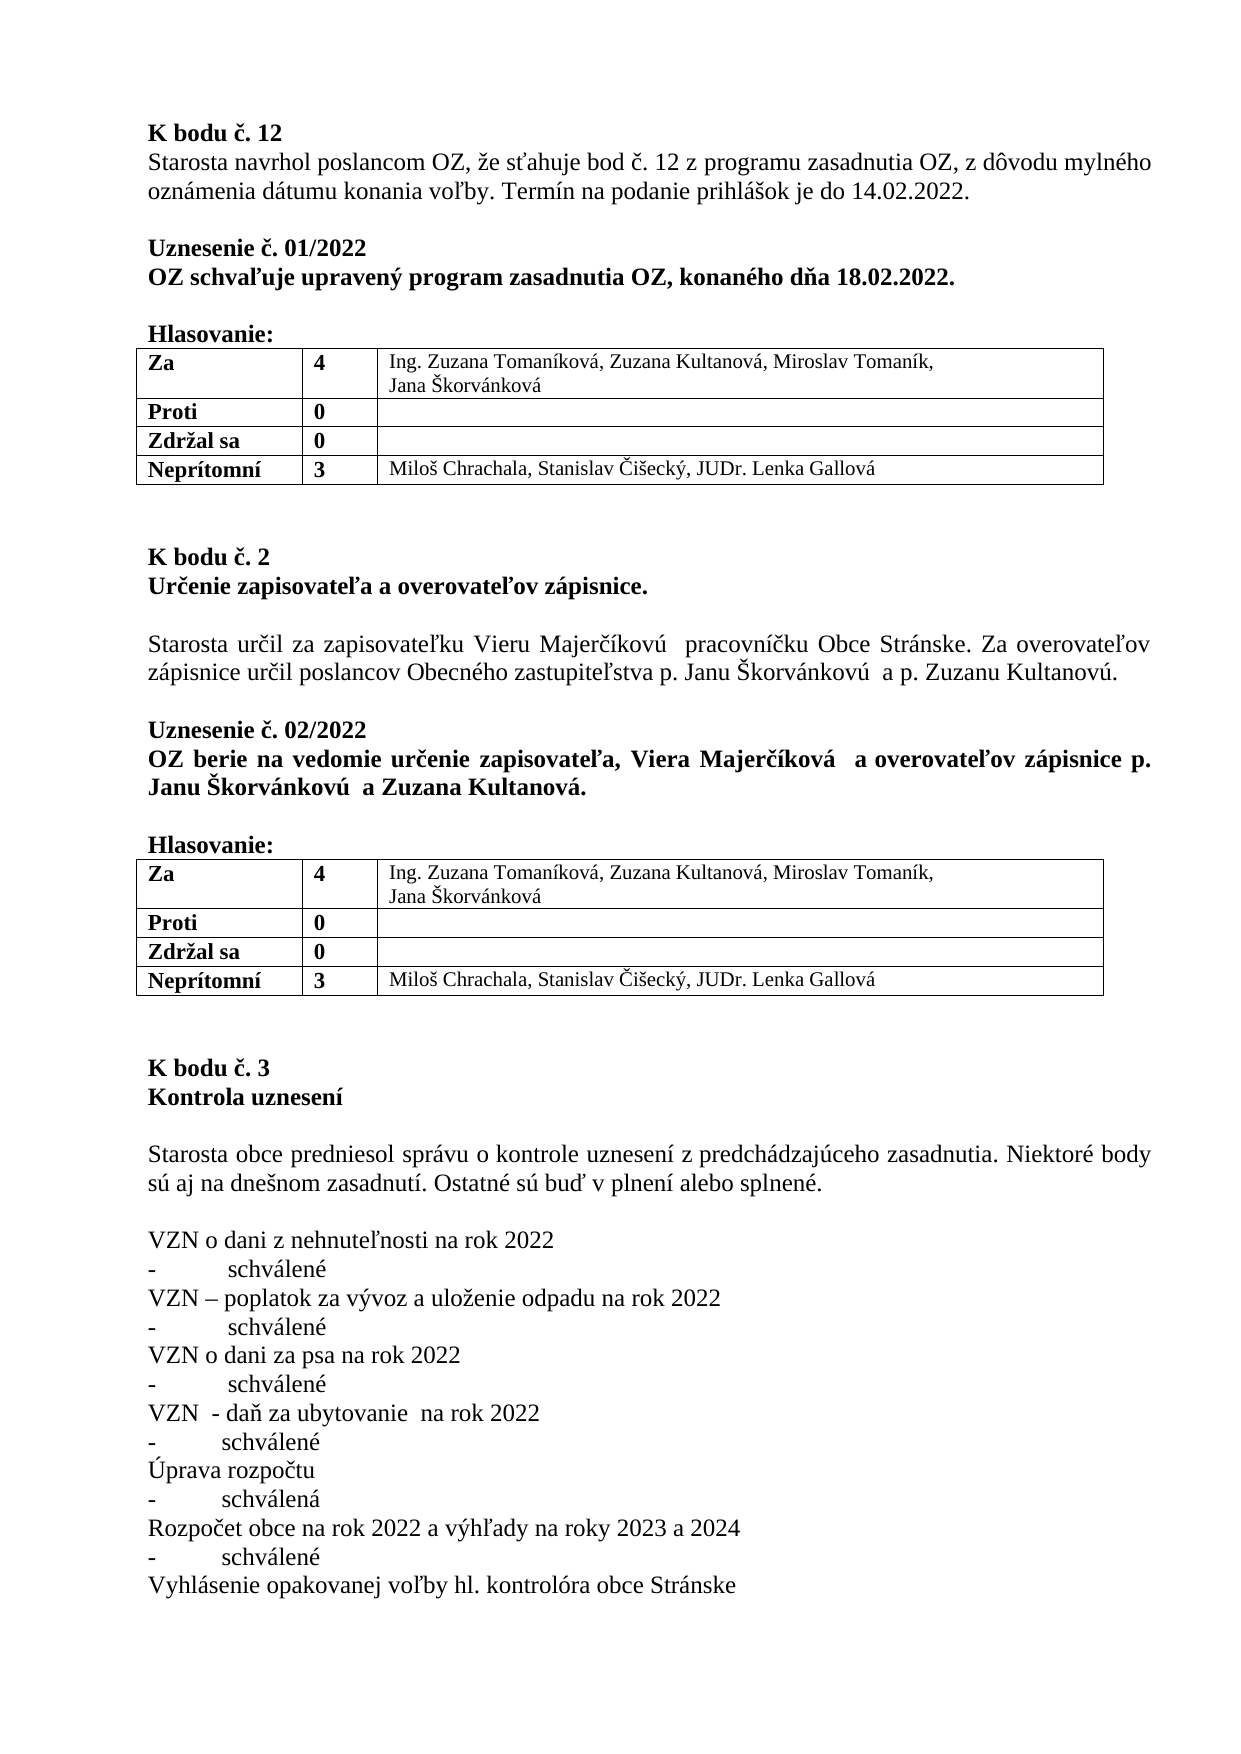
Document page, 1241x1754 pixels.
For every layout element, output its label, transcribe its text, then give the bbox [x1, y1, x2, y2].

text - schválené [148, 1254, 1152, 1283]
text - schválené [148, 1312, 1152, 1341]
text K bodu č. 12 [148, 118, 1152, 147]
table_header Za [137, 349, 302, 397]
text VZN o dani z nehnuteľnosti na rok 2022 [148, 1226, 1152, 1254]
table_cell Miloš Chrachala, Stanislav Čišecký, JUDr. Lenka Gallová [378, 456, 1103, 484]
table_cell 0 [303, 938, 377, 966]
text Rozpočet obce na rok 2022 a výhľady na roky 2023 a 2024 [148, 1513, 1152, 1542]
text Starosta obce predniesol správu o kontrole uznesení z predchádzajúceho zasadnutia. Niektoré body sú aj na dnešnom zasadnutí. Ostatné sú buď v plnení alebo splnené. [148, 1139, 1152, 1197]
table_cell 3 [303, 967, 377, 994]
table_cell Neprítomní [137, 967, 302, 994]
table_header 4 [303, 860, 377, 908]
text - schválená [148, 1484, 1152, 1513]
table_cell 0 [303, 399, 377, 426]
table_cell [378, 399, 1103, 426]
table_cell Miloš Chrachala, Stanislav Čišecký, JUDr. Lenka Gallová [378, 967, 1103, 994]
table_cell 0 [303, 909, 377, 937]
table_cell [378, 909, 1103, 937]
text VZN – poplatok za vývoz a uloženie odpadu na rok 2022 [148, 1283, 1152, 1312]
table_header Ing. Zuzana Tomaníková, Zuzana Kultanová, Miroslav Tomaník, Jana Škorvánková [378, 860, 1103, 908]
table_cell Proti [137, 399, 302, 426]
text OZ berie na vedomie určenie zapisovateľa, Viera Majerčíková a overovateľov zápisnice p. Janu Škorvánkovú a Zuzana Kultanová. [148, 744, 1152, 801]
text OZ schvaľuje upravený program zasadnutia OZ, konaného dňa 18.02.2022. [148, 262, 1152, 291]
text Vyhlásenie opakovanej voľby hl. kontrolóra obce Stránske [148, 1571, 1152, 1599]
text Hlasovanie: [148, 830, 1152, 859]
text Úprava rozpočtu [148, 1456, 1152, 1484]
table_cell Proti [137, 909, 302, 937]
table_cell Zdržal sa [137, 427, 302, 455]
text K bodu č. 2 [148, 542, 1152, 571]
table_cell Zdržal sa [137, 938, 302, 966]
text Kontrola uznesení [148, 1082, 1152, 1111]
text - schválené [148, 1369, 1152, 1398]
text - schválené [148, 1542, 1152, 1571]
table_cell [378, 938, 1103, 966]
text Uznesenie č. 01/2022 [148, 233, 1152, 262]
table_header Ing. Zuzana Tomaníková, Zuzana Kultanová, Miroslav Tomaník, Jana Škorvánková [378, 349, 1103, 397]
table_cell 0 [303, 427, 377, 455]
table_header 4 [303, 349, 377, 397]
text VZN - daň za ubytovanie na rok 2022 [148, 1398, 1152, 1427]
text Starosta navrhol poslancom OZ, že sťahuje bod č. 12 z programu zasadnutia OZ, z dôvodu mylného oznámenia dátumu konania voľby. Termín na podanie prihlášok je do 14.02.2022. [148, 147, 1152, 204]
table_header Za [137, 860, 302, 908]
text Určenie zapisovateľa a overovateľov zápisnice. [148, 571, 1152, 600]
text Starosta určil za zapisovateľku Vieru Majerčíkovú pracovníčku Obce Stránske. Za overovateľov zápisnice určil poslancov Obecného zastupiteľstva p. Janu Škorvánkovú a p. Zuzanu Kultanovú. [148, 629, 1152, 686]
table_cell [378, 427, 1103, 455]
text VZN o dani za psa na rok 2022 [148, 1341, 1152, 1369]
text - schválené [148, 1427, 1152, 1456]
text Uznesenie č. 02/2022 [148, 715, 1152, 744]
table_cell 3 [303, 456, 377, 484]
text Hlasovanie: [148, 319, 1152, 348]
text K bodu č. 3 [148, 1053, 1152, 1082]
table_cell Neprítomní [137, 456, 302, 484]
